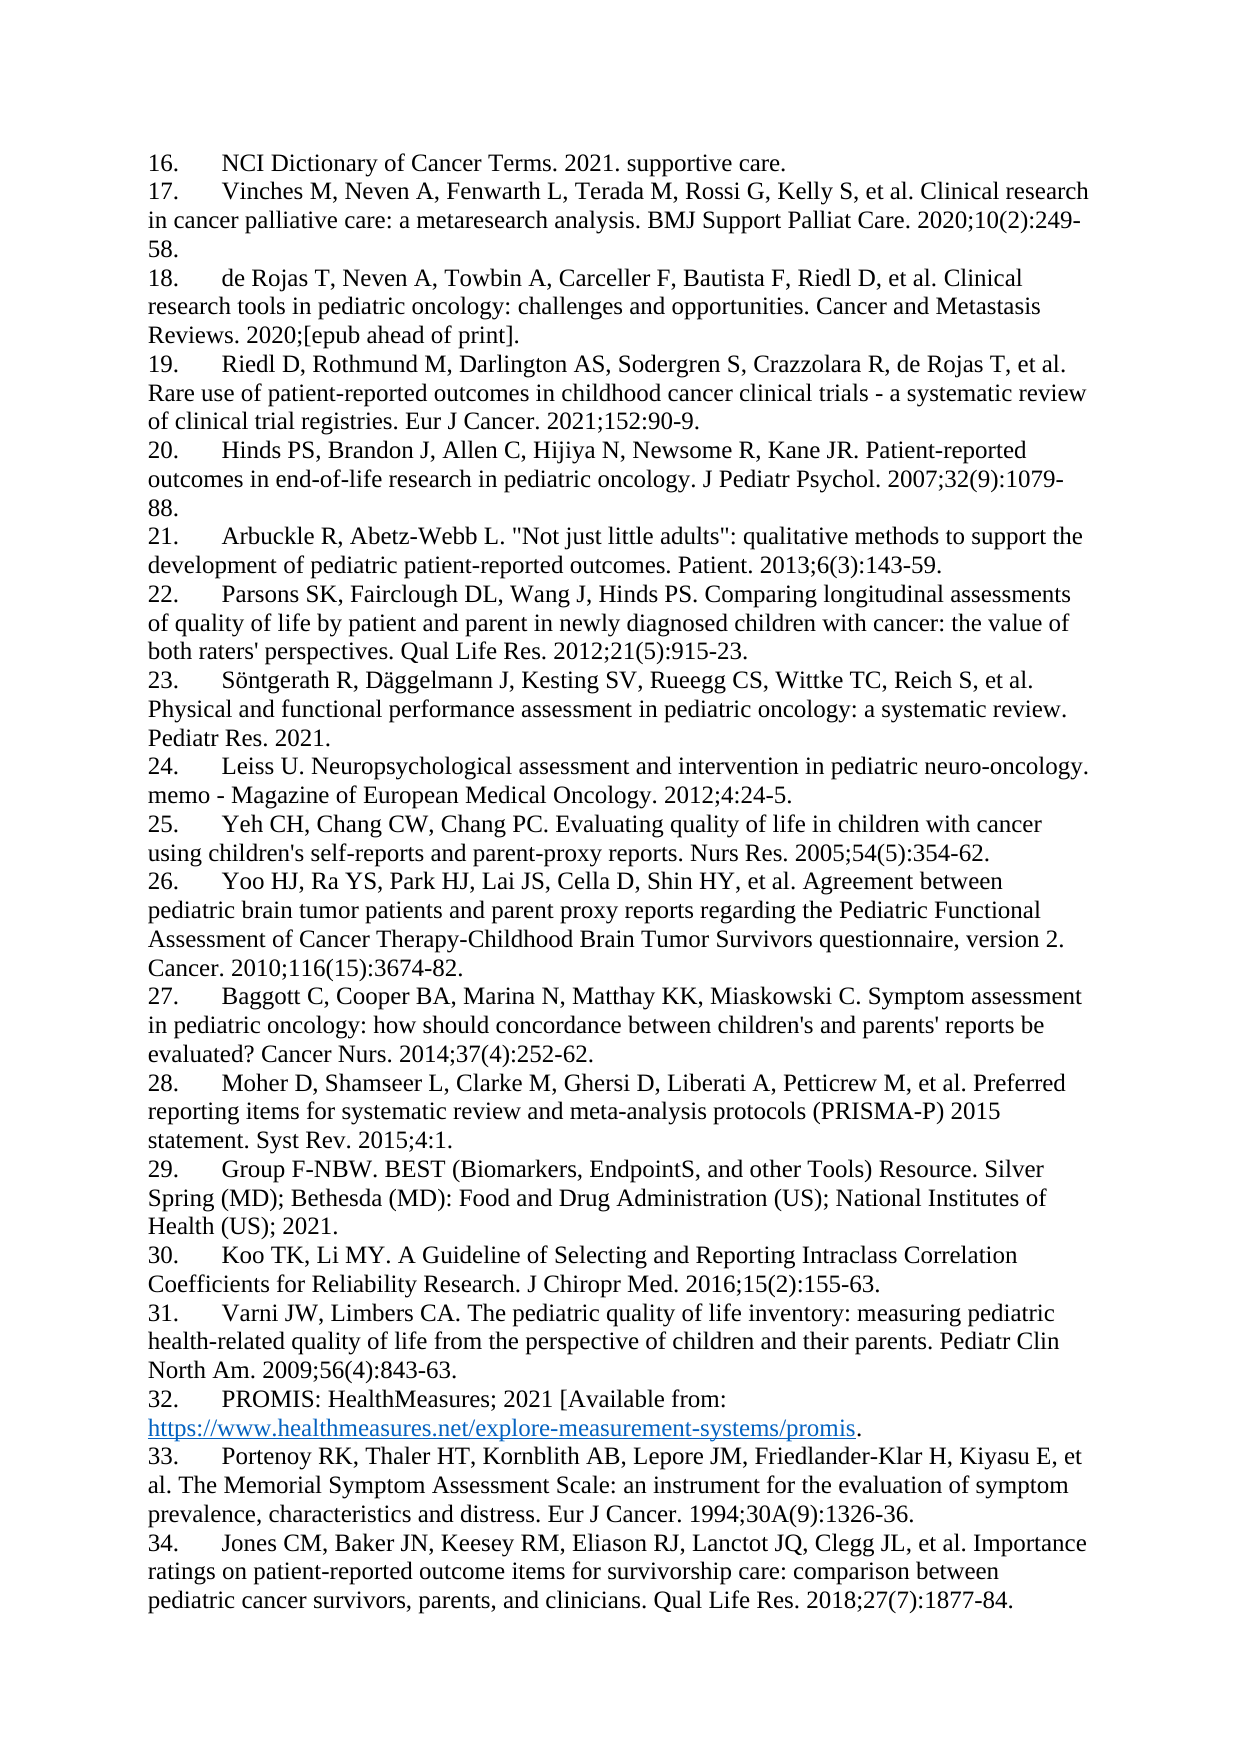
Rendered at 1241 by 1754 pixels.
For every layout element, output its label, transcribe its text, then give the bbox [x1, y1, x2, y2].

text 16. NCI Dictionary of Cancer Terms. 2021. supportive care. [148, 148, 1093, 176]
text 19. Riedl D, Rothmund M, Darlington AS, Sodergren S, Crazzolara R, de Rojas T, et al. Rare use of patient-reported outcomes in childhood cancer clinical trials - a systematic review of clinical trial registries. Eur J Cancer. 2021;152:90-9. [148, 349, 1093, 435]
text 33. Portenoy RK, Thaler HT, Kornblith AB, Lepore JM, Friedlander-Klar H, Kiyasu E, et al. The Memorial Symptom Assessment Scale: an instrument for the evaluation of symptom prevalence, characteristics and distress. Eur J Cancer. 1994;30A(9):1326-36. [148, 1441, 1093, 1528]
text 20. Hinds PS, Brandon J, Allen C, Hijiya N, Newsome R, Kane JR. Patient-reported outcomes in end-of-life research in pediatric oncology. J Pediatr Psychol. 2007;32(9):1079-88. [148, 435, 1093, 521]
text 25. Yeh CH, Chang CW, Chang PC. Evaluating quality of life in children with cancer using children's self-reports and parent-proxy reports. Nurs Res. 2005;54(5):354-62. [148, 809, 1093, 866]
text 18. de Rojas T, Neven A, Towbin A, Carceller F, Bautista F, Riedl D, et al. Clinical research tools in pediatric oncology: challenges and opportunities. Cancer and Metastasis Reviews. 2020;[epub ahead of print]. [148, 263, 1093, 349]
text 21. Arbuckle R, Abetz-Webb L. "Not just little adults": qualitative methods to support the development of pediatric patient-reported outcomes. Patient. 2013;6(3):143-59. [148, 521, 1093, 579]
text 32. PROMIS: HealthMeasures; 2021 [Available from: https://www.healthmeasures.net/explore-measurement-systems/promis. [148, 1384, 1093, 1441]
text 29. Group F-NBW. BEST (Biomarkers, EndpointS, and other Tools) Resource. Silver Spring (MD); Bethesda (MD): Food and Drug Administration (US); National Institutes of Health (US); 2021. [148, 1154, 1093, 1240]
text 27. Baggott C, Cooper BA, Marina N, Matthay KK, Miaskowski C. Symptom assessment in pediatric oncology: how should concordance between children's and parents' reports be evaluated? Cancer Nurs. 2014;37(4):252-62. [148, 981, 1093, 1068]
text 31. Varni JW, Limbers CA. The pediatric quality of life inventory: measuring pediatric health-related quality of life from the perspective of children and their parents. Pediatr Clin North Am. 2009;56(4):843-63. [148, 1298, 1093, 1384]
text 17. Vinches M, Neven A, Fenwarth L, Terada M, Rossi G, Kelly S, et al. Clinical research in cancer palliative care: a metaresearch analysis. BMJ Support Palliat Care. 2020;10(2):249-58. [148, 176, 1093, 263]
text 24. Leiss U. Neuropsychological assessment and intervention in pediatric neuro-oncology. memo - Magazine of European Medical Oncology. 2012;4:24-5. [148, 751, 1093, 809]
text 22. Parsons SK, Fairclough DL, Wang J, Hinds PS. Comparing longitudinal assessments of quality of life by patient and parent in newly diagnosed children with cancer: the value of both raters' perspectives. Qual Life Res. 2012;21(5):915-23. [148, 579, 1093, 665]
text 34. Jones CM, Baker JN, Keesey RM, Eliason RJ, Lanctot JQ, Clegg JL, et al. Importance ratings on patient-reported outcome items for survivorship care: comparison between pediatric cancer survivors, parents, and clinicians. Qual Life Res. 2018;27(7):1877-84. [148, 1528, 1093, 1614]
text 28. Moher D, Shamseer L, Clarke M, Ghersi D, Liberati A, Petticrew M, et al. Preferred reporting items for systematic review and meta-analysis protocols (PRISMA-P) 2015 statement. Syst Rev. 2015;4:1. [148, 1068, 1093, 1154]
text 30. Koo TK, Li MY. A Guideline of Selecting and Reporting Intraclass Correlation Coefficients for Reliability Research. J Chiropr Med. 2016;15(2):155-63. [148, 1240, 1093, 1298]
text 26. Yoo HJ, Ra YS, Park HJ, Lai JS, Cella D, Shin HY, et al. Agreement between pediatric brain tumor patients and parent proxy reports regarding the Pediatric Functional Assessment of Cancer Therapy-Childhood Brain Tumor Survivors questionnaire, version 2. Cancer. 2010;116(15):3674-82. [148, 866, 1093, 981]
text 23. Söntgerath R, Däggelmann J, Kesting SV, Rueegg CS, Wittke TC, Reich S, et al. Physical and functional performance assessment in pediatric oncology: a systematic review. Pediatr Res. 2021. [148, 665, 1093, 751]
